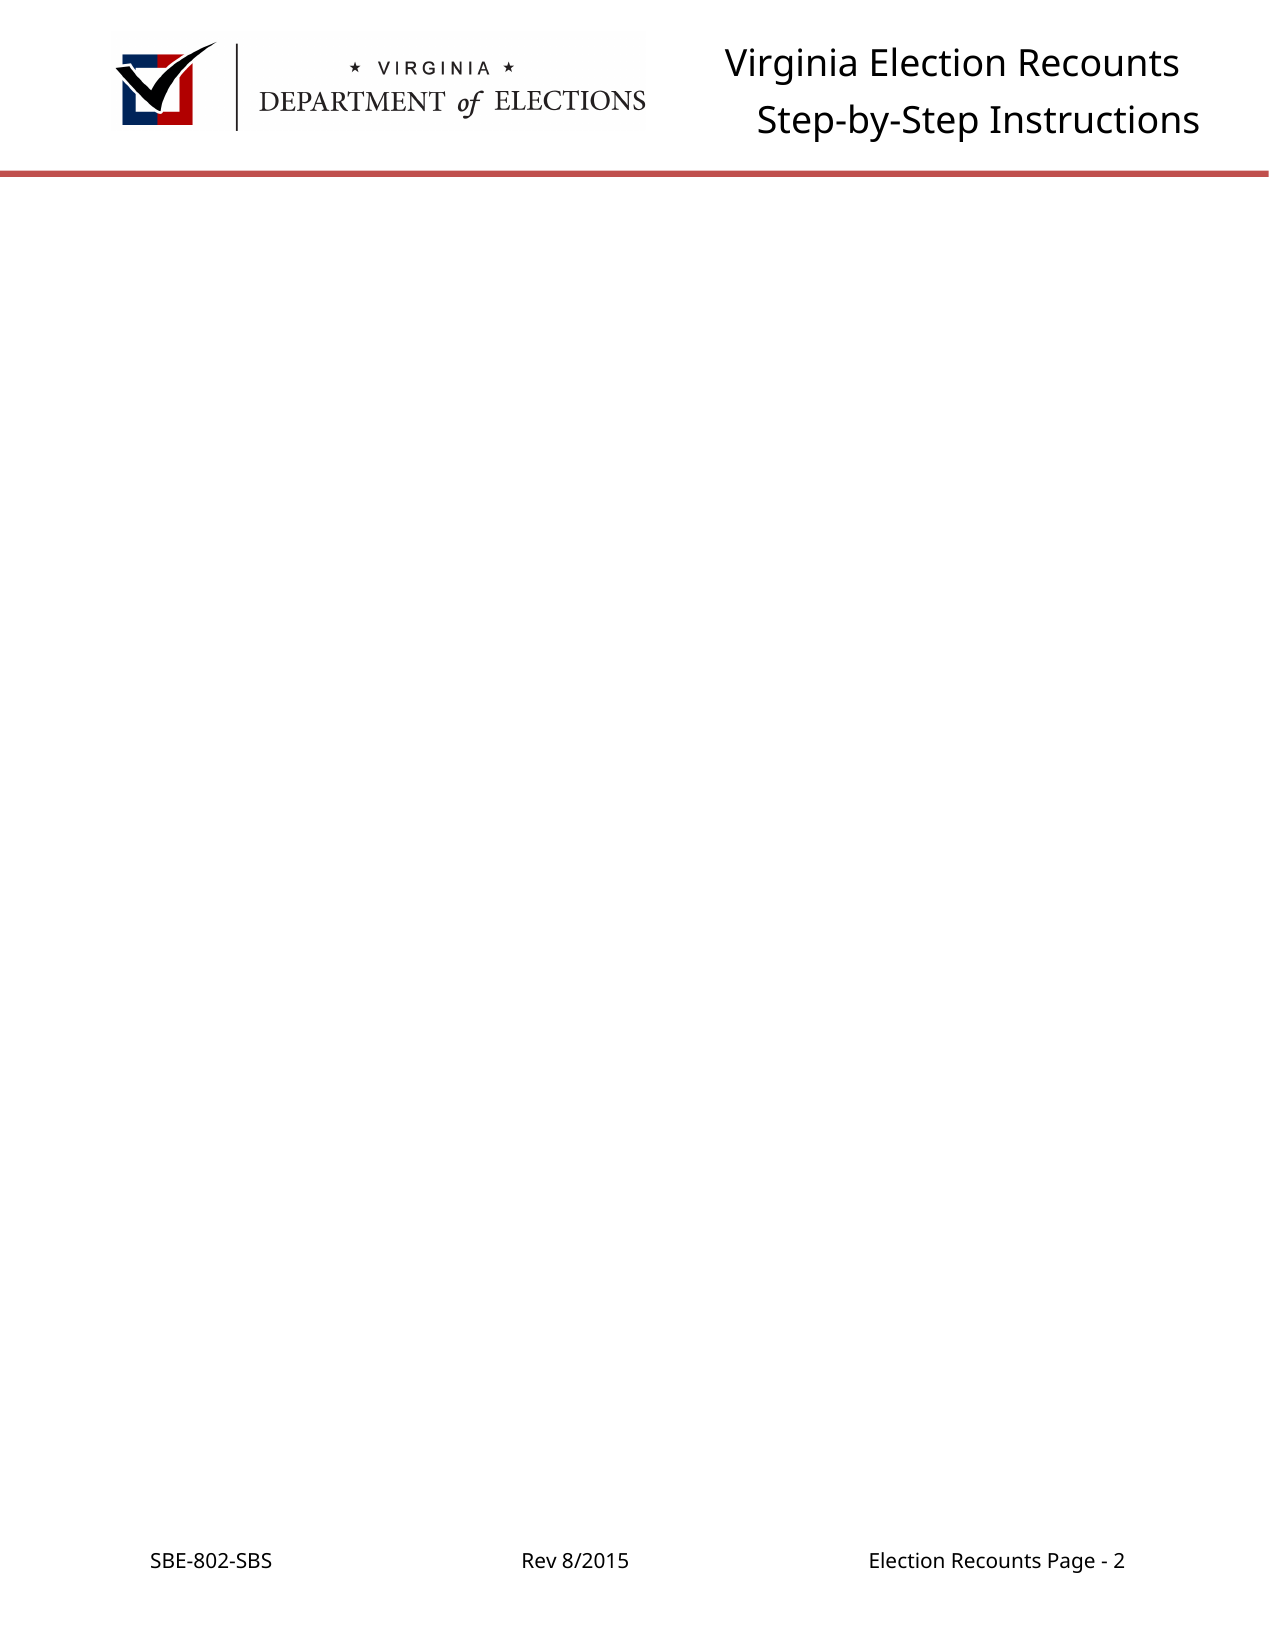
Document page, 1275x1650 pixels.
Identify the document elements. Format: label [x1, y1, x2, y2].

picture [110, 31, 646, 131]
